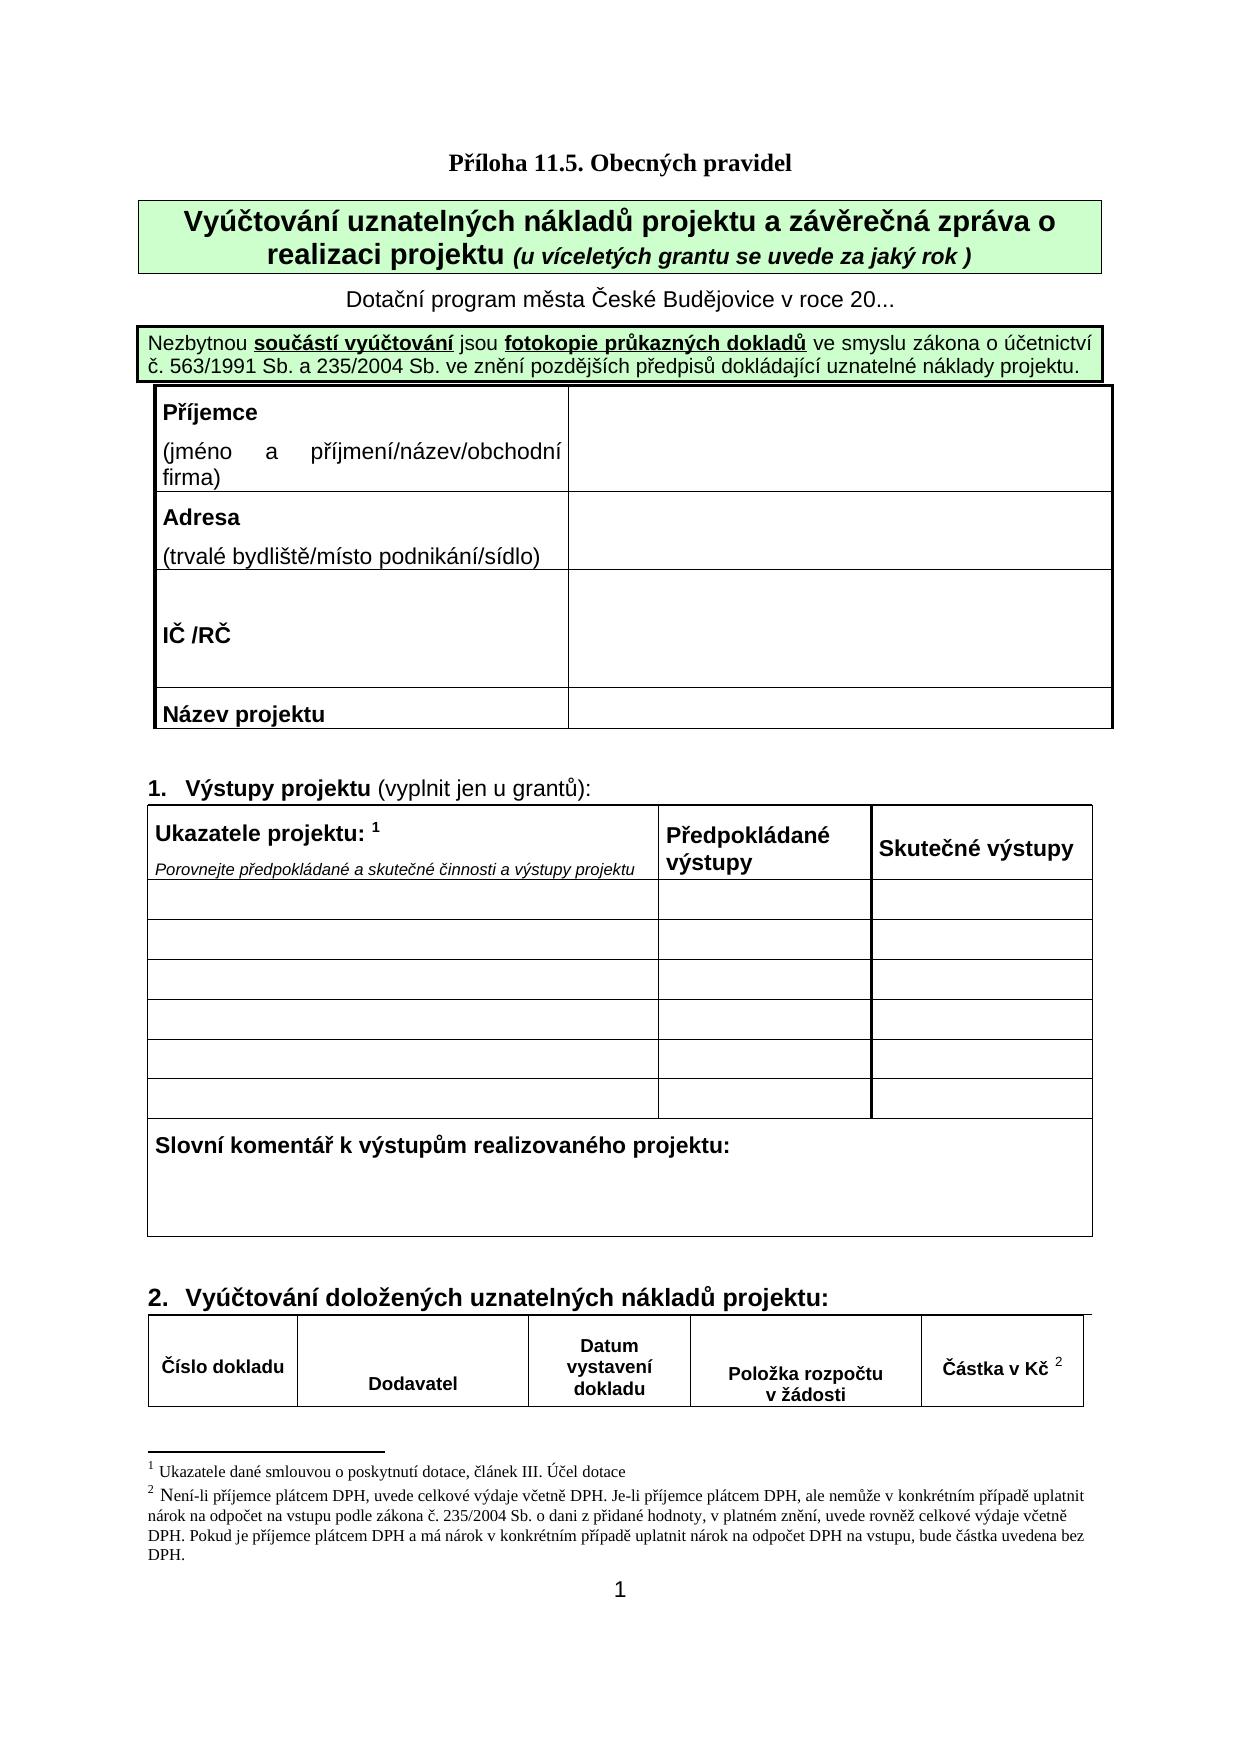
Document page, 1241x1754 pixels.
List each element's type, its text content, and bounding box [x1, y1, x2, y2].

table_header Položka rozpočtu v žádosti [691, 1316, 921, 1406]
table_cell [569, 688, 1111, 728]
table_cell [659, 960, 870, 998]
table_cell [659, 880, 870, 919]
table_cell [659, 1079, 870, 1118]
table_cell [148, 1079, 658, 1118]
text Dotační program města České Budějovice v roce 20... [148, 286, 1092, 313]
table_cell Název projektu [157, 688, 568, 728]
table_cell [148, 1000, 658, 1038]
table_header Předpokládané výstupy [659, 806, 870, 879]
list Výstupy projektu (vyplnit jen u grantů): [148, 775, 1092, 804]
table_cell [873, 920, 1092, 959]
table_cell [148, 880, 658, 919]
table_cell [659, 920, 870, 959]
table_cell [659, 1000, 870, 1038]
table_header Číslo dokladu [149, 1316, 297, 1406]
table_cell [873, 880, 1092, 919]
table_header Příjemce (jméno a příjmení/název/obchodní firma) [157, 387, 568, 491]
table_cell [569, 570, 1111, 687]
list Vyúčtování doložených uznatelných nákladů projektu: [148, 1283, 1092, 1314]
table_header Ukazatele projektu: Porovnejte předpokládané a skutečné činnosti a výstupy projektu [148, 806, 658, 879]
table_cell Slovní komentář k výstupům realizovaného projektu: [148, 1119, 1092, 1236]
table_cell [569, 492, 1111, 569]
table_cell [873, 960, 1092, 998]
table_cell IČ /RČ [157, 570, 568, 687]
table_cell [873, 1040, 1092, 1078]
table_header Dodavatel [298, 1316, 528, 1406]
table_cell Adresa (trvalé bydliště/místo podnikání/sídlo) [157, 492, 568, 569]
title Vyúčtování uznatelných nákladů projektu a závěrečná zpráva o realizaci projektu (u víceletých grantu se uvede za jaký rok ) [139, 201, 1101, 273]
table_cell [873, 1000, 1092, 1038]
table_cell [148, 1040, 658, 1078]
text Nezbytnou součástí vyúčtování jsou fotokopie průkazných dokladů ve smyslu zákona o účetnictví č. 563/1991 Sb. a 235/2004 Sb. ve znění pozdějších předpisů dokládající uznatelné náklady projektu. [139, 328, 1101, 380]
table_cell [148, 920, 658, 959]
title Příloha 11.5. Obecných pravidel [148, 148, 1092, 176]
table_header Skutečné výstupy [873, 806, 1092, 879]
table_cell [148, 960, 658, 998]
table_header Datum vystavení dokladu [529, 1316, 690, 1406]
table_header [569, 387, 1111, 491]
table_header Částka v Kč [922, 1316, 1083, 1406]
table_cell [873, 1079, 1092, 1118]
table_cell [659, 1040, 870, 1078]
